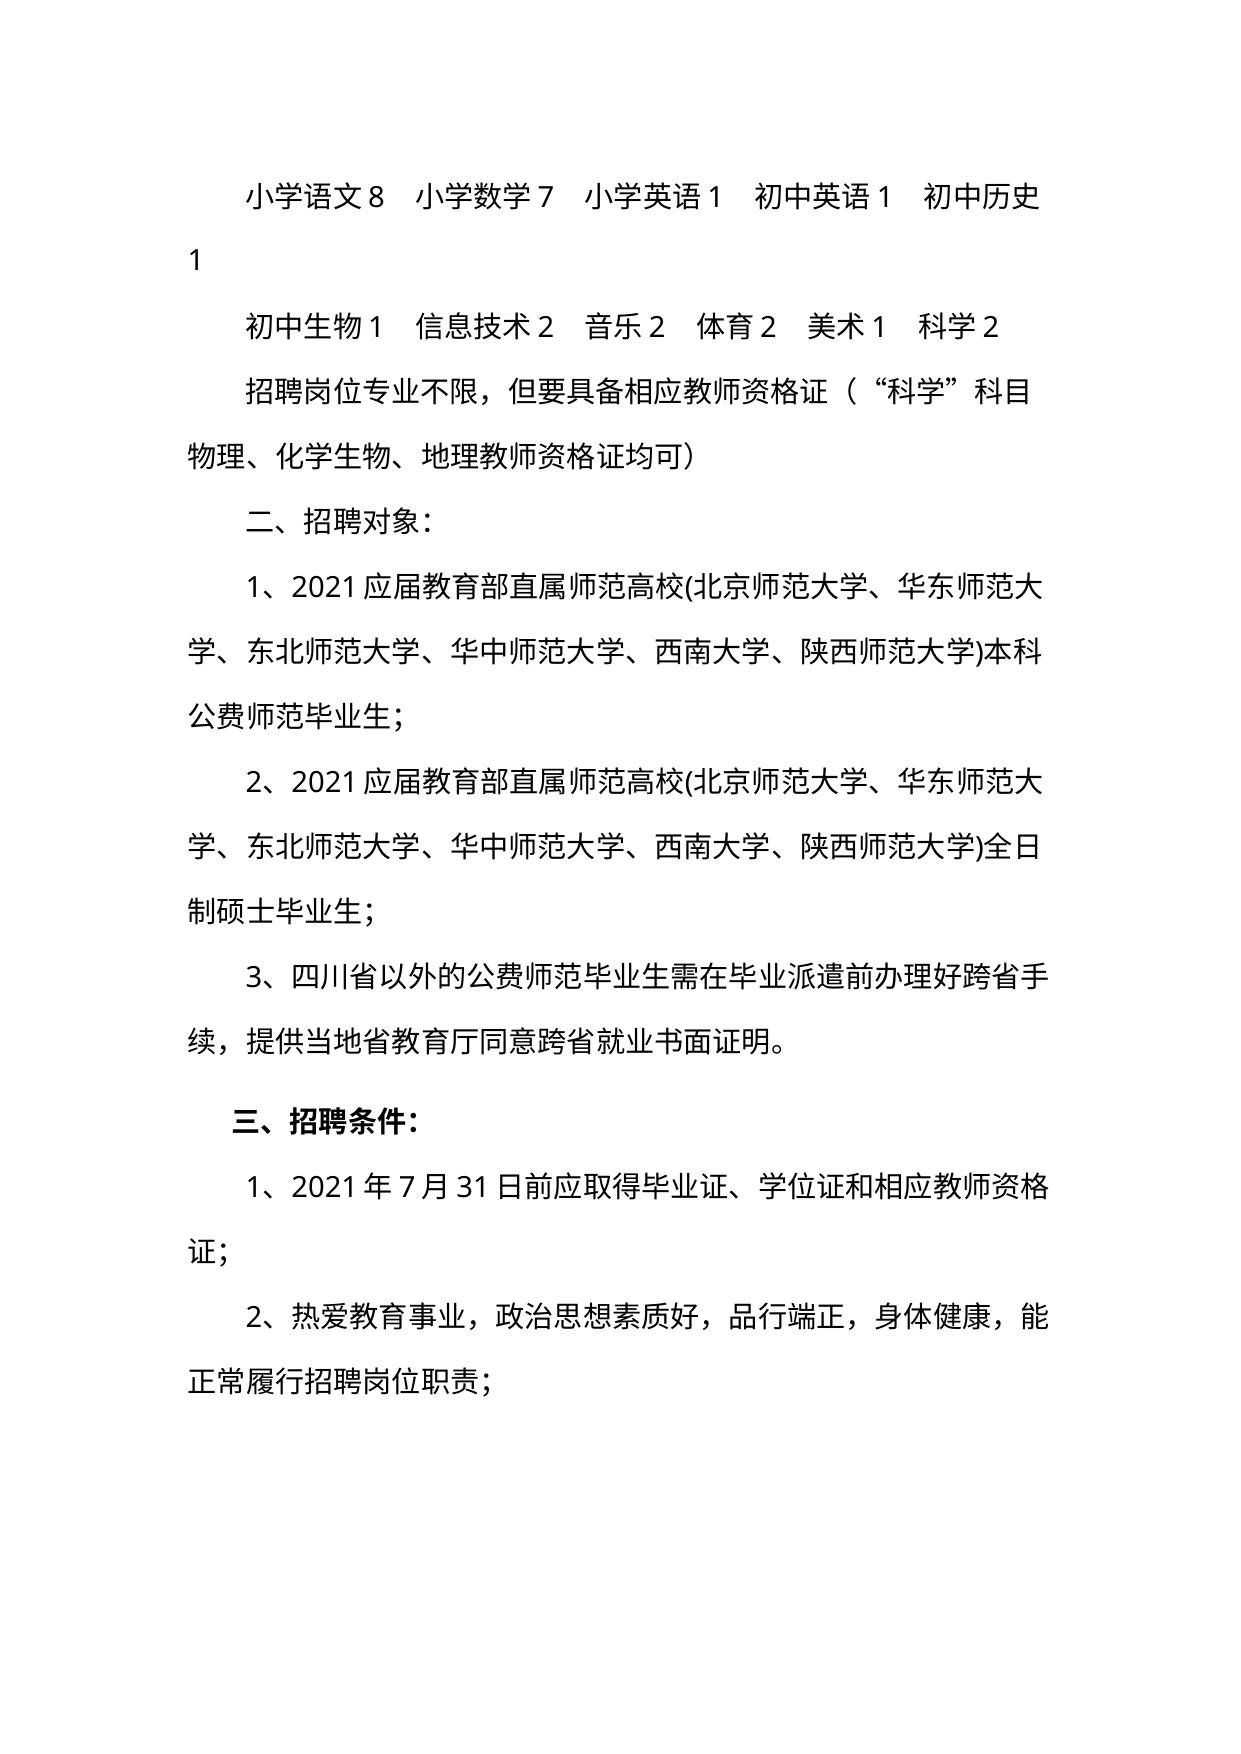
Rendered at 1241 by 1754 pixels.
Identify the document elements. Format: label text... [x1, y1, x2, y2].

text 招聘岗位专业不限，但要具备相应教师资格证（“科学”科目物理、化学生物、地理教师资格证均可） [187, 357, 1053, 487]
text 初中生物1 信息技术2 音乐2 体育2 美术1 科学2 [187, 292, 1053, 357]
text 1、2021应届教育部直属师范高校(北京师范大学、华东师范大学、东北师范大学、华中师范大学、西南大学、陕西师范大学)本科公费师范毕业生； [187, 552, 1053, 747]
text 2、热爱教育事业，政治思想素质好，品行端正，身体健康，能正常履行招聘岗位职责； [187, 1283, 1053, 1413]
text 三、招聘条件： [187, 1088, 1053, 1153]
text 2、2021应届教育部直属师范高校(北京师范大学、华东师范大学、东北师范大学、华中师范大学、西南大学、陕西师范大学)全日制硕士毕业生； [187, 747, 1053, 942]
text 1、2021年7月31日前应取得毕业证、学位证和相应教师资格证； [187, 1153, 1053, 1283]
text 二、招聘对象： [187, 487, 1053, 552]
text 小学语文8 小学数学7 小学英语1 初中英语1 初中历史1 [187, 162, 1053, 292]
text 3、四川省以外的公费师范毕业生需在毕业派遣前办理好跨省手续，提供当地省教育厅同意跨省就业书面证明。 [187, 942, 1053, 1072]
